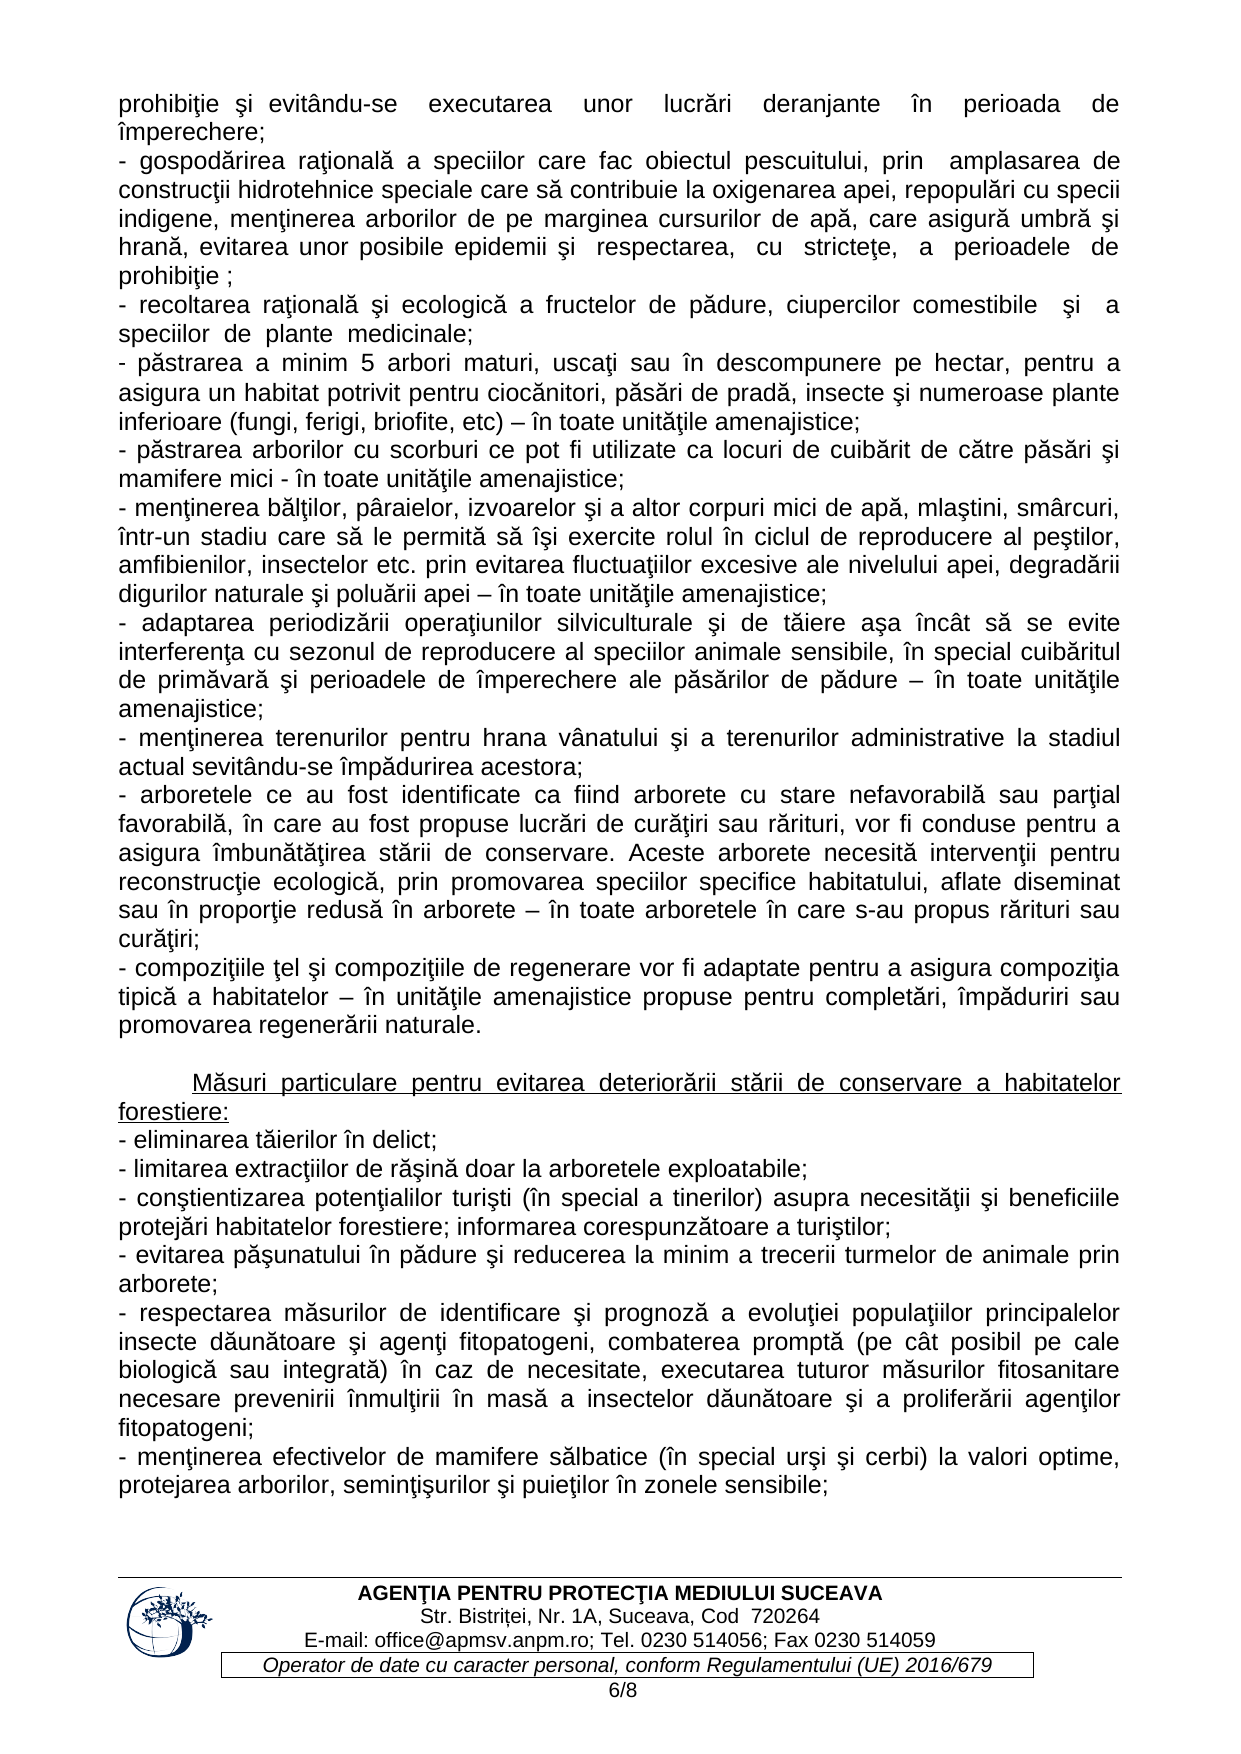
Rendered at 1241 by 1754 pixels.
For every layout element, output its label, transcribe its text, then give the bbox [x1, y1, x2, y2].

text - menţinerea efectivelor de mamifere sălbatice (în special urşi şi cerbi) la valori optime, protejarea arborilor, seminţişurilor şi puieţilor în zonele sensibile; [118, 1442, 1122, 1499]
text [118, 89, 1122, 146]
text - păstrarea arborilor cu scorburi ce pot fi utilizate ca locuri de cuibărit de către păsări şi mamifere mici - în toate unităţile amenajistice; [118, 435, 1122, 493]
text - limitarea extracţiilor de răşină doar la arboretele exploatabile; [118, 1154, 1122, 1183]
text - adaptarea periodizării operaţiunilor silviculturale şi de tăiere aşa încât să se evite interferenţa cu sezonul de reproducere al speciilor animale sensibile, în special cuibăritul de primăvară şi perioadele de împerechere ale păsărilor de pădure – în toate unităţile amenajistice; [118, 608, 1122, 723]
text - gospodărirea raţională a speciilor care fac obiectul pescuitului, prin amplasarea de construcţii hidrotehnice speciale care să contribuie la oxigenarea apei, repopulări cu specii indigene, menţinerea arborilor de pe marginea cursurilor de apă, care asigură umbră şi hrană, evitarea unor posibile epidemii şi respectarea, cu stricteţe, a perioadele de prohibiţie ; [118, 146, 1122, 290]
text - arboretele ce au fost identificate ca fiind arborete cu stare nefavorabilă sau parţial favorabilă, în care au fost propuse lucrări de curăţiri sau rărituri, vor fi conduse pentru a asigura îmbunătăţirea stării de conservare. Aceste arborete necesită intervenţii pentru reconstrucţie ecologică, prin promovarea speciilor specifice habitatului, aflate diseminat sau în proporţie redusă în arborete – în toate arboretele în care s-au propus rărituri sau curăţiri; [118, 780, 1122, 953]
text - evitarea păşunatului în pădure şi reducerea la minim a trecerii turmelor de animale prin arborete; [118, 1240, 1122, 1298]
text - menţinerea terenurilor pentru hrana vânatului şi a terenurilor administrative la stadiul actual sevitându-se împădurirea acestora; [118, 723, 1122, 780]
text - păstrarea a minim 5 arbori maturi, uscaţi sau în descompunere pe hectar, pentru a asigura un habitat potrivit pentru ciocănitori, păsări de pradă, insecte şi numeroase plante inferioare (fungi, ferigi, briofite, etc) – în toate unităţile amenajistice; [118, 347, 1122, 435]
text - menţinerea bălţilor, pâraielor, izvoarelor şi a altor corpuri mici de apă, mlaştini, smârcuri, într-un stadiu care să le permită să îşi exercite rolul în ciclul de reproducere al peştilor, amfibienilor, insectelor etc. prin evitarea fluctuaţiilor excesive ale nivelului apei, degradării digurilor naturale şi poluării apei – în toate unităţile amenajistice; [118, 493, 1122, 608]
text - conştientizarea potenţialilor turişti (în special a tinerilor) asupra necesităţii şi beneficiile protejări habitatelor forestiere; informarea corespunzătoare a turiştilor; [118, 1183, 1122, 1240]
text - recoltarea raţională şi ecologică a fructelor de pădure, ciupercilor comestibile şi a speciilor de plante medicinale; [118, 290, 1122, 347]
text - respectarea măsurilor de identificare şi prognoză a evoluţiei populaţiilor principalelor insecte dăunătoare şi agenţi fitopatogeni, combaterea promptă (pe cât posibil pe cale biologică sau integrată) în caz de necesitate, executarea tuturor măsurilor fitosanitare necesare prevenirii înmulţirii în masă a insectelor dăunătoare şi a proliferării agenţilor fitopatogeni; [118, 1298, 1122, 1442]
text - eliminarea tăierilor în delict; [118, 1125, 1122, 1154]
text Măsuri particulare pentru evitarea deteriorării stării de conservare a habitatelor forestiere: [118, 1068, 1122, 1125]
text - compoziţiile ţel şi compoziţiile de regenerare vor fi adaptate pentru a asigura compoziţia tipică a habitatelor – în unităţile amenajistice propuse pentru completări, împăduriri sau promovarea regenerării naturale. [118, 953, 1122, 1039]
